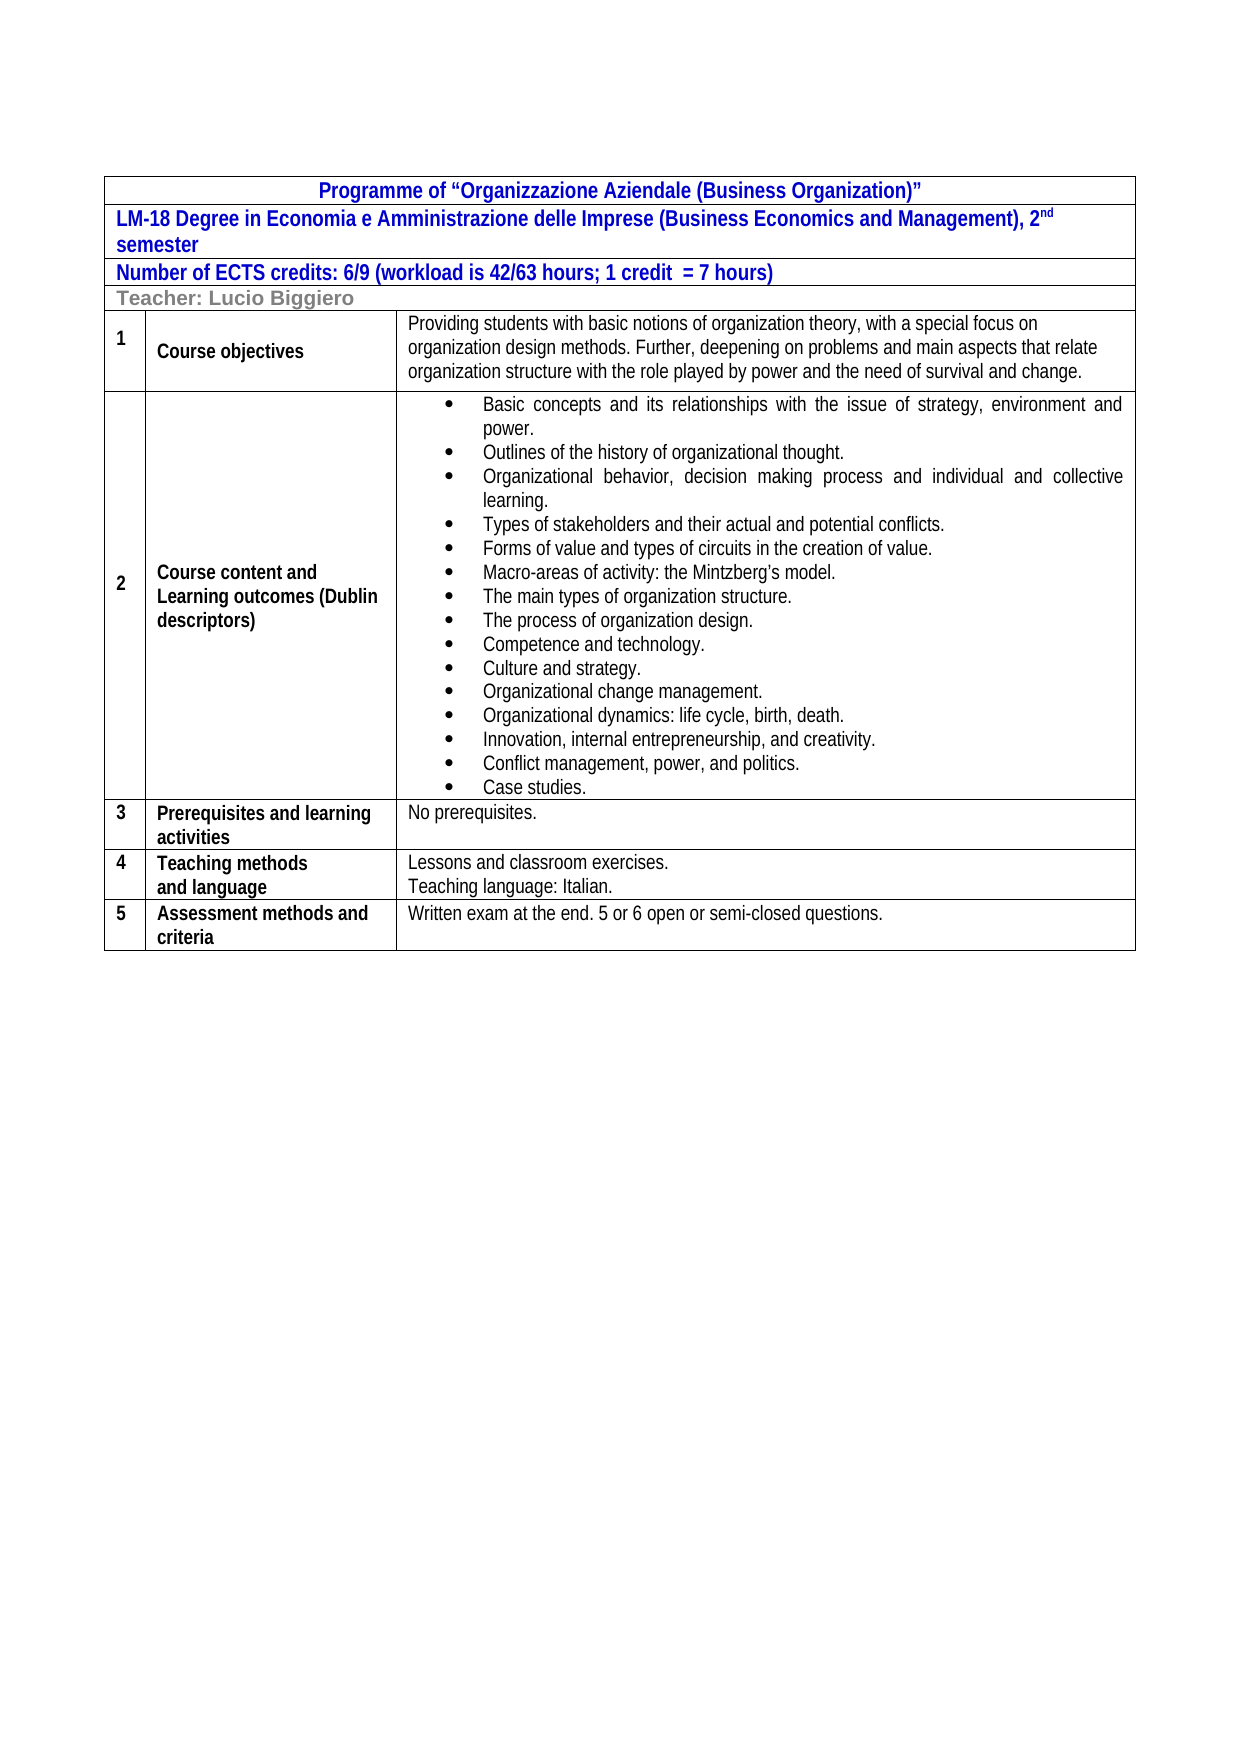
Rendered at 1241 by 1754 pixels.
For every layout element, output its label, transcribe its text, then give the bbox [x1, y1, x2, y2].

table_header Programme of “Organizzazione Aziendale (Business Organization)” [105, 177, 1135, 204]
table_cell Prerequisites and learning activities [146, 800, 396, 849]
table_cell Written exam at the end. 5 or 6 open or semi-closed questions. [397, 900, 1135, 949]
table_cell 4 [105, 850, 145, 899]
table_cell 3 [105, 800, 145, 849]
table_cell 1 [105, 311, 145, 391]
table_cell Basic concepts and its relationships with the issue of strategy, environment and power. Outlines of the history of organizational thought. Organizational behavior, decision making process and individual and collective learning. Types of stakeholders and their actual and potential conflicts. Forms of value and types of circuits in the creation of value. Macro-areas of activity: the Mintzberg’s model. The main types of organization structure. The process of organization design. Competence and technology. Culture and strategy. Organizational change management. Organizational dynamics: life cycle, birth, death. Innovation, internal entrepreneurship, and creativity. Conflict management, power, and politics. Case studies. [397, 392, 1135, 799]
table_cell LM-18 Degree in Economia e Amministrazione delle Imprese (Business Economics and Management), 2nd semester [105, 205, 1135, 257]
table_cell 2 [105, 392, 145, 799]
table_cell No prerequisites. [397, 800, 1135, 849]
table_cell Providing students with basic notions of organization theory, with a special focus on organization design methods. Further, deepening on problems and main aspects that relate organization structure with the role played by power and the need of survival and change. [397, 311, 1135, 391]
table_cell Course content and Learning outcomes (Dublin descriptors) [146, 392, 396, 799]
table_cell Assessment methods and criteria [146, 900, 396, 949]
table_cell Teacher: Lucio Biggiero [105, 286, 1135, 310]
table_cell Number of ECTS credits: 6/9 (workload is 42/63 hours; 1 credit = 7 hours) [105, 259, 1135, 285]
table_cell Lessons and classroom exercises. Teaching language: Italian. [397, 850, 1135, 899]
table_cell 5 [105, 900, 145, 949]
table_cell Course objectives [146, 311, 396, 391]
table_cell Teaching methods and language [146, 850, 396, 899]
